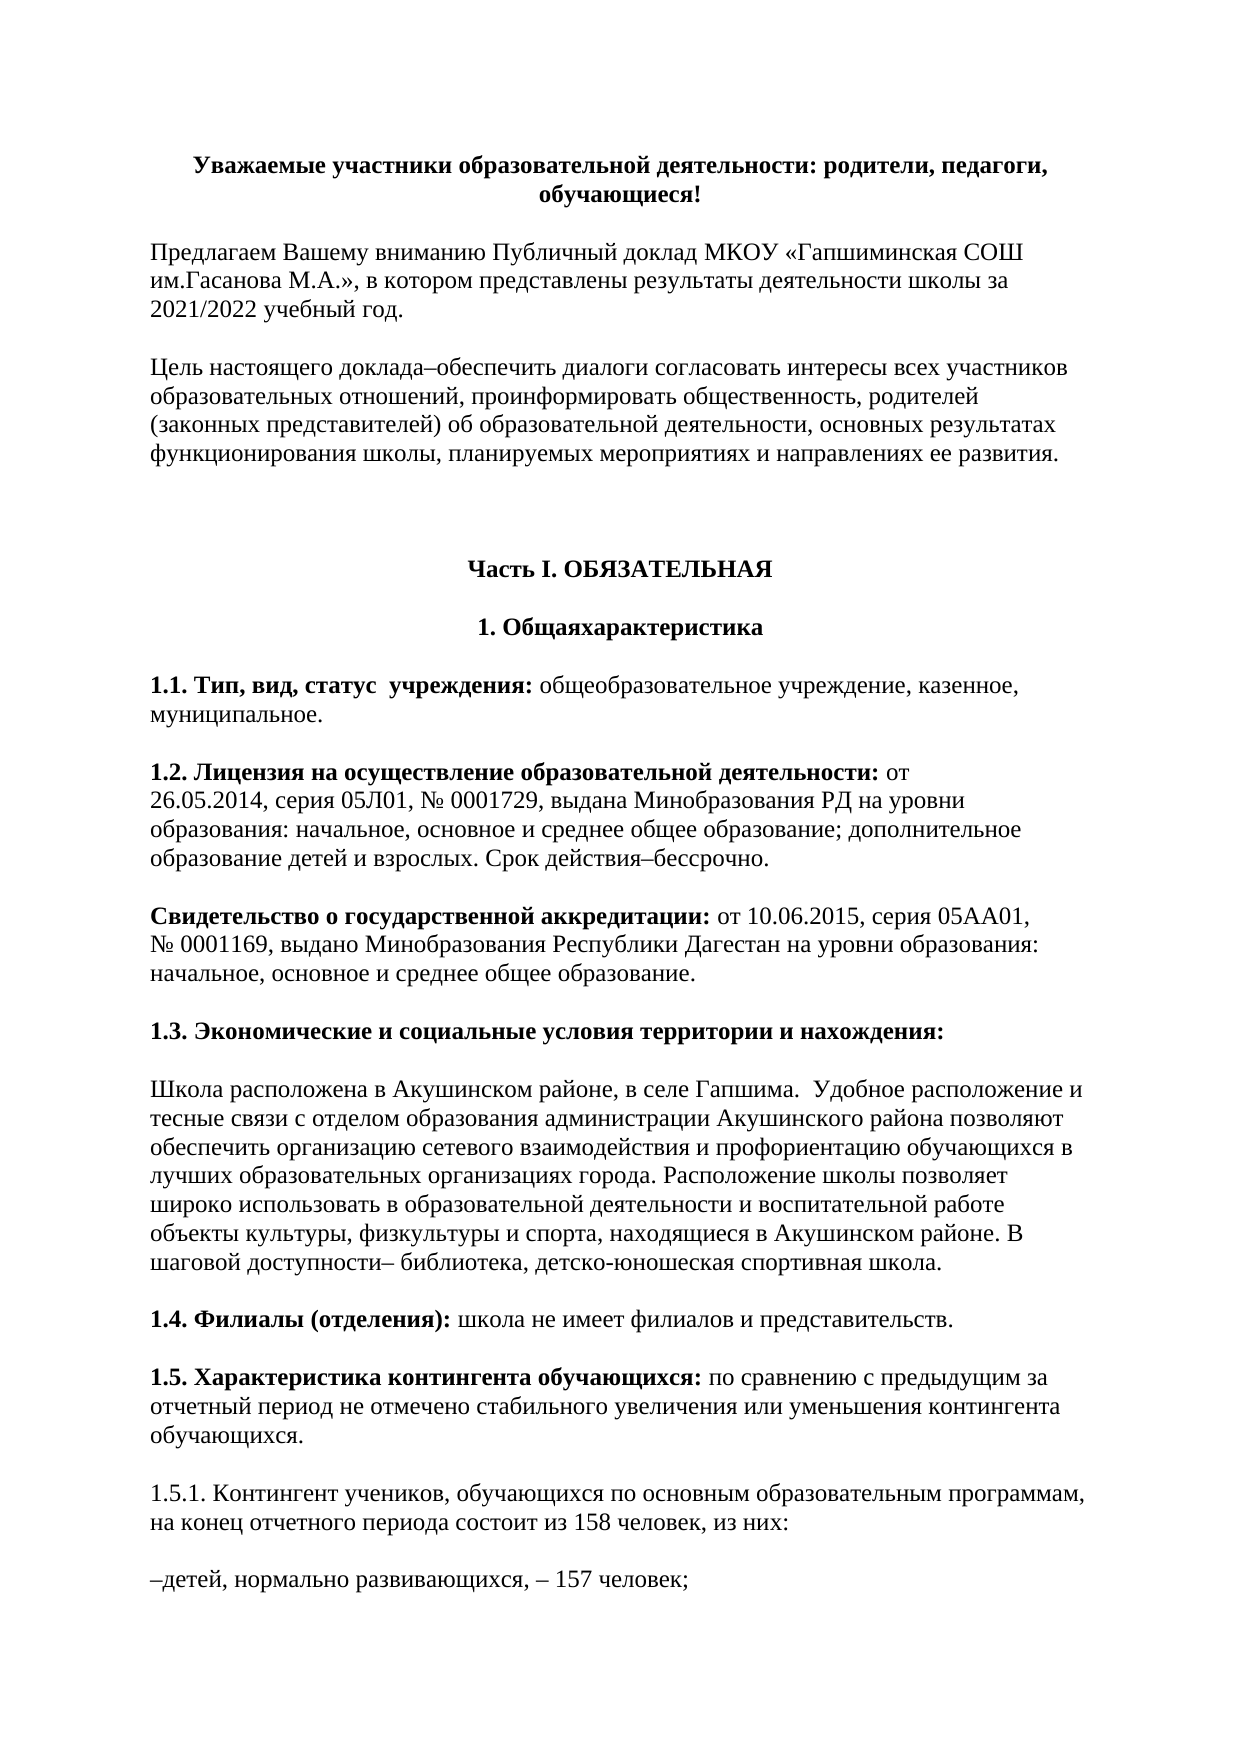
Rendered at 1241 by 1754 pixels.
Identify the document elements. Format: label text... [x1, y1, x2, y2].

text Свидетельство о государственной аккредитации: от 10.06.2015, серия 05АА01, № 0001169, выдано Минобразования Республики Дагестан на уровни образования: начальное, основное и среднее общее образование. [150, 901, 1090, 987]
text 1.5. Характеристика контингента обучающихся: по сравнению с предыдущим за отчетный период не отмечено стабильного увеличения или уменьшения контингента обучающихся. [150, 1362, 1090, 1449]
text Часть I. ОБЯЗАТЕЛЬНАЯ [150, 554, 1090, 583]
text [150, 1564, 1090, 1593]
text Предлагаем Вашему вниманию Публичный доклад МКОУ «Гапшиминская СОШ им.Гасанова М.А.», в котором представлены результаты деятельности школы за 2021/2022 учебный год. [150, 237, 1090, 323]
text Школа расположена в Акушинском районе, в селе Гапшима. Удобное расположение и тесные связи с отделом образования администрации Акушинского района позволяют обеспечить организацию сетевого взаимодействия и профориентацию обучающихся в лучших образовательных организациях города. Расположение школы позволяет широко использовать в образовательной деятельности и воспитательной работе объекты культуры, физкультуры и спорта, находящиеся в Акушинском районе. В шаговой доступности– библиотека, детско-юношеская спортивная школа. [150, 1074, 1090, 1275]
text 1. Общаяхарактеристика [150, 612, 1090, 641]
text Цель настоящего доклада–обеспечить диалоги согласовать интересы всех участников образовательных отношений, проинформировать общественность, родителей (законных представителей) об образовательной деятельности, основных результатах функционирования школы, планируемых мероприятиях и направлениях ее развития. [150, 352, 1090, 467]
text 1.4. Филиалы (отделения): школа не имеет филиалов и представительств. [150, 1304, 1090, 1333]
text 1.3. Экономические и социальные условия территории и нахождения: [150, 1016, 1090, 1045]
text 1.2. Лицензия на осуществление образовательной деятельности: от 26.05.2014, серия 05Л01, № 0001729, выдана Минобразования РД на уровни образования: начальное, основное и среднее общее образование; дополнительное образование детей и взрослых. Срок действия–бессрочно. [150, 757, 1090, 872]
text 1.5.1. Контингент учеников, обучающихся по основным образовательным программам, на конец отчетного периода состоит из 158 человек, из них: [150, 1478, 1090, 1535]
text 1.1. Тип, вид, статус учреждения: общеобразовательное учреждение, казенное, муниципальное. [150, 670, 1090, 727]
text Уважаемые участники образовательной деятельности: родители, педагоги, обучающиеся! [150, 150, 1090, 207]
